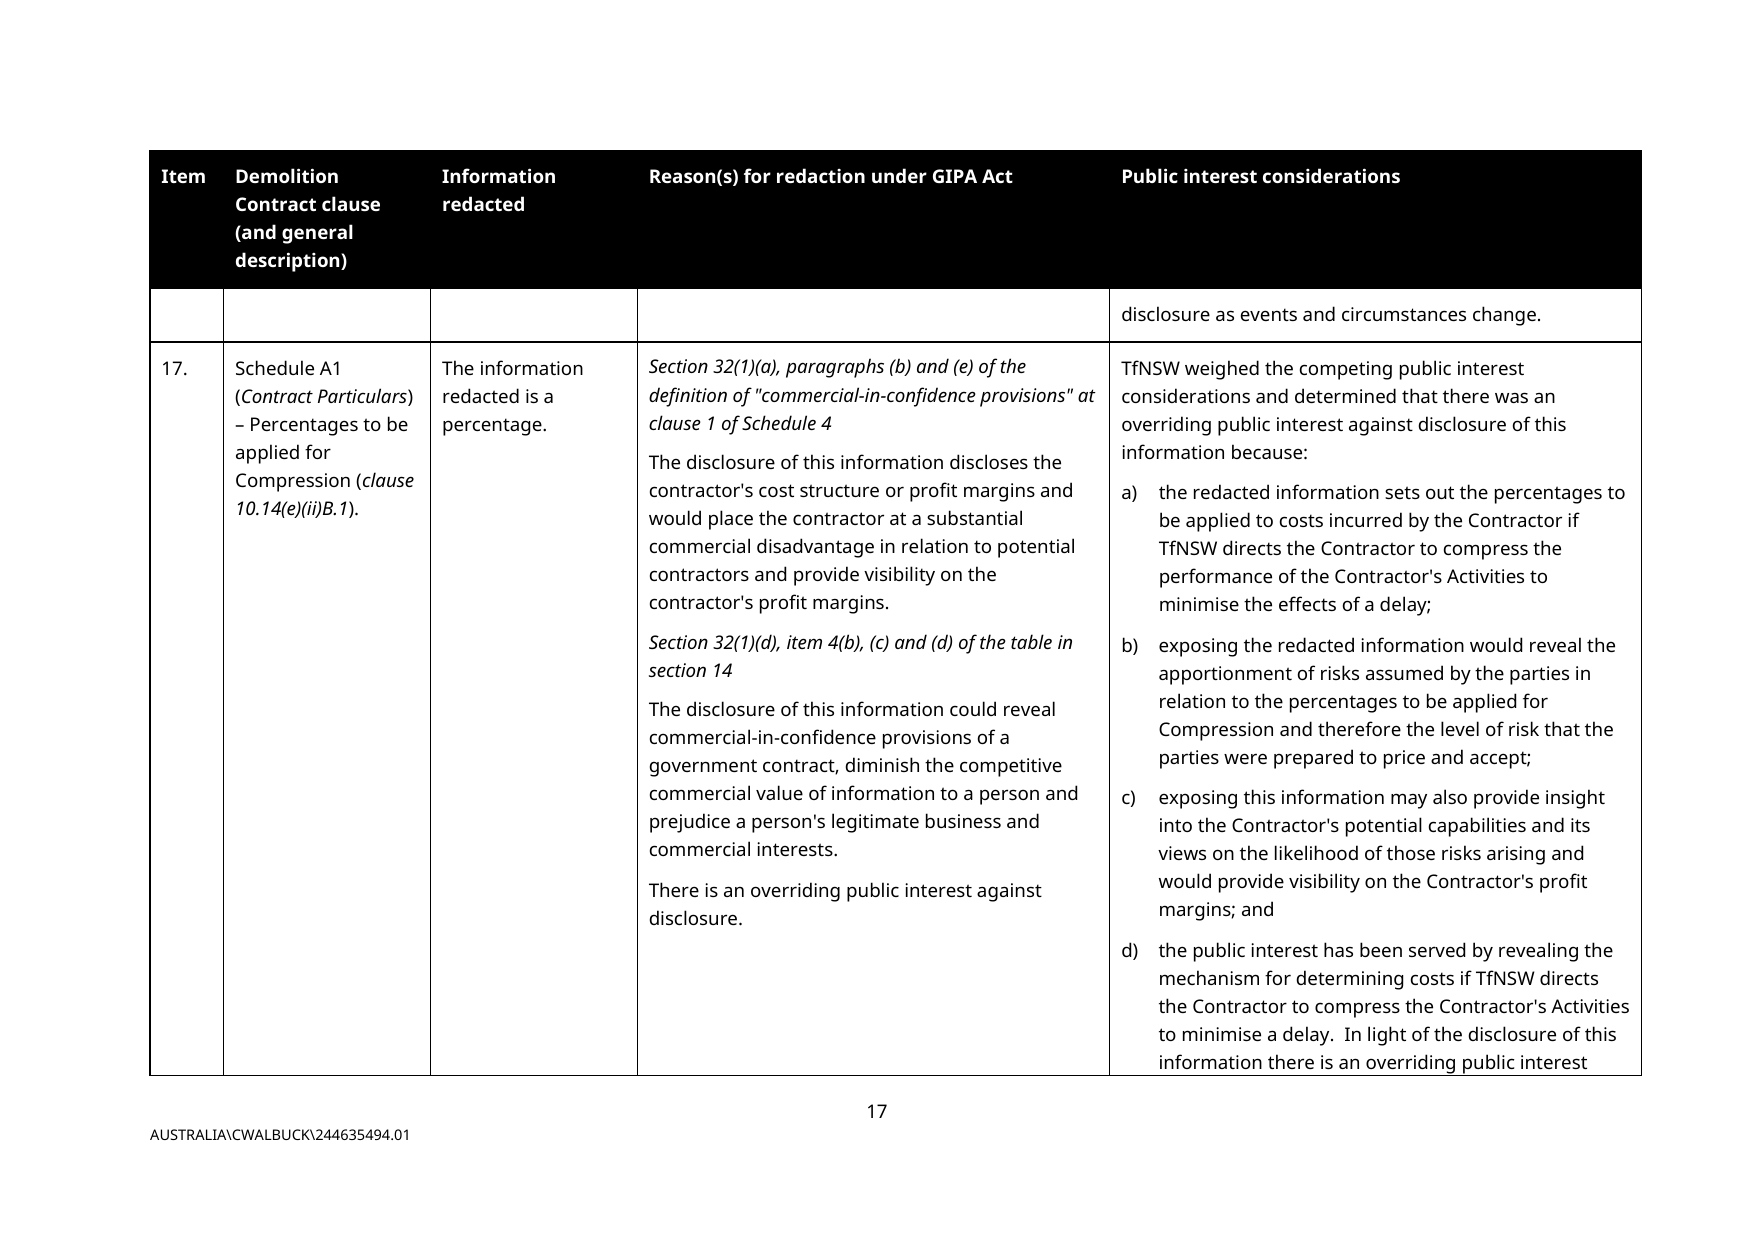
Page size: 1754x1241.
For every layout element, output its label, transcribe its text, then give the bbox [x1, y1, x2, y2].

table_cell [638, 343, 1109, 1075]
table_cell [1110, 289, 1641, 341]
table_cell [431, 343, 637, 1075]
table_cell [431, 289, 637, 341]
table_cell [151, 343, 223, 1075]
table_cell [224, 289, 430, 341]
table_header Demolition Contract clause (and general description) [224, 151, 430, 288]
table_cell [151, 289, 223, 341]
table_header Reason(s) for redaction under GIPA Act [638, 151, 1109, 288]
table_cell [224, 343, 430, 1075]
table_header Information redacted [431, 151, 637, 288]
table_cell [638, 289, 1109, 341]
table_header Item [151, 151, 223, 288]
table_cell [1110, 343, 1641, 1075]
table_header Public interest considerations [1110, 151, 1641, 288]
